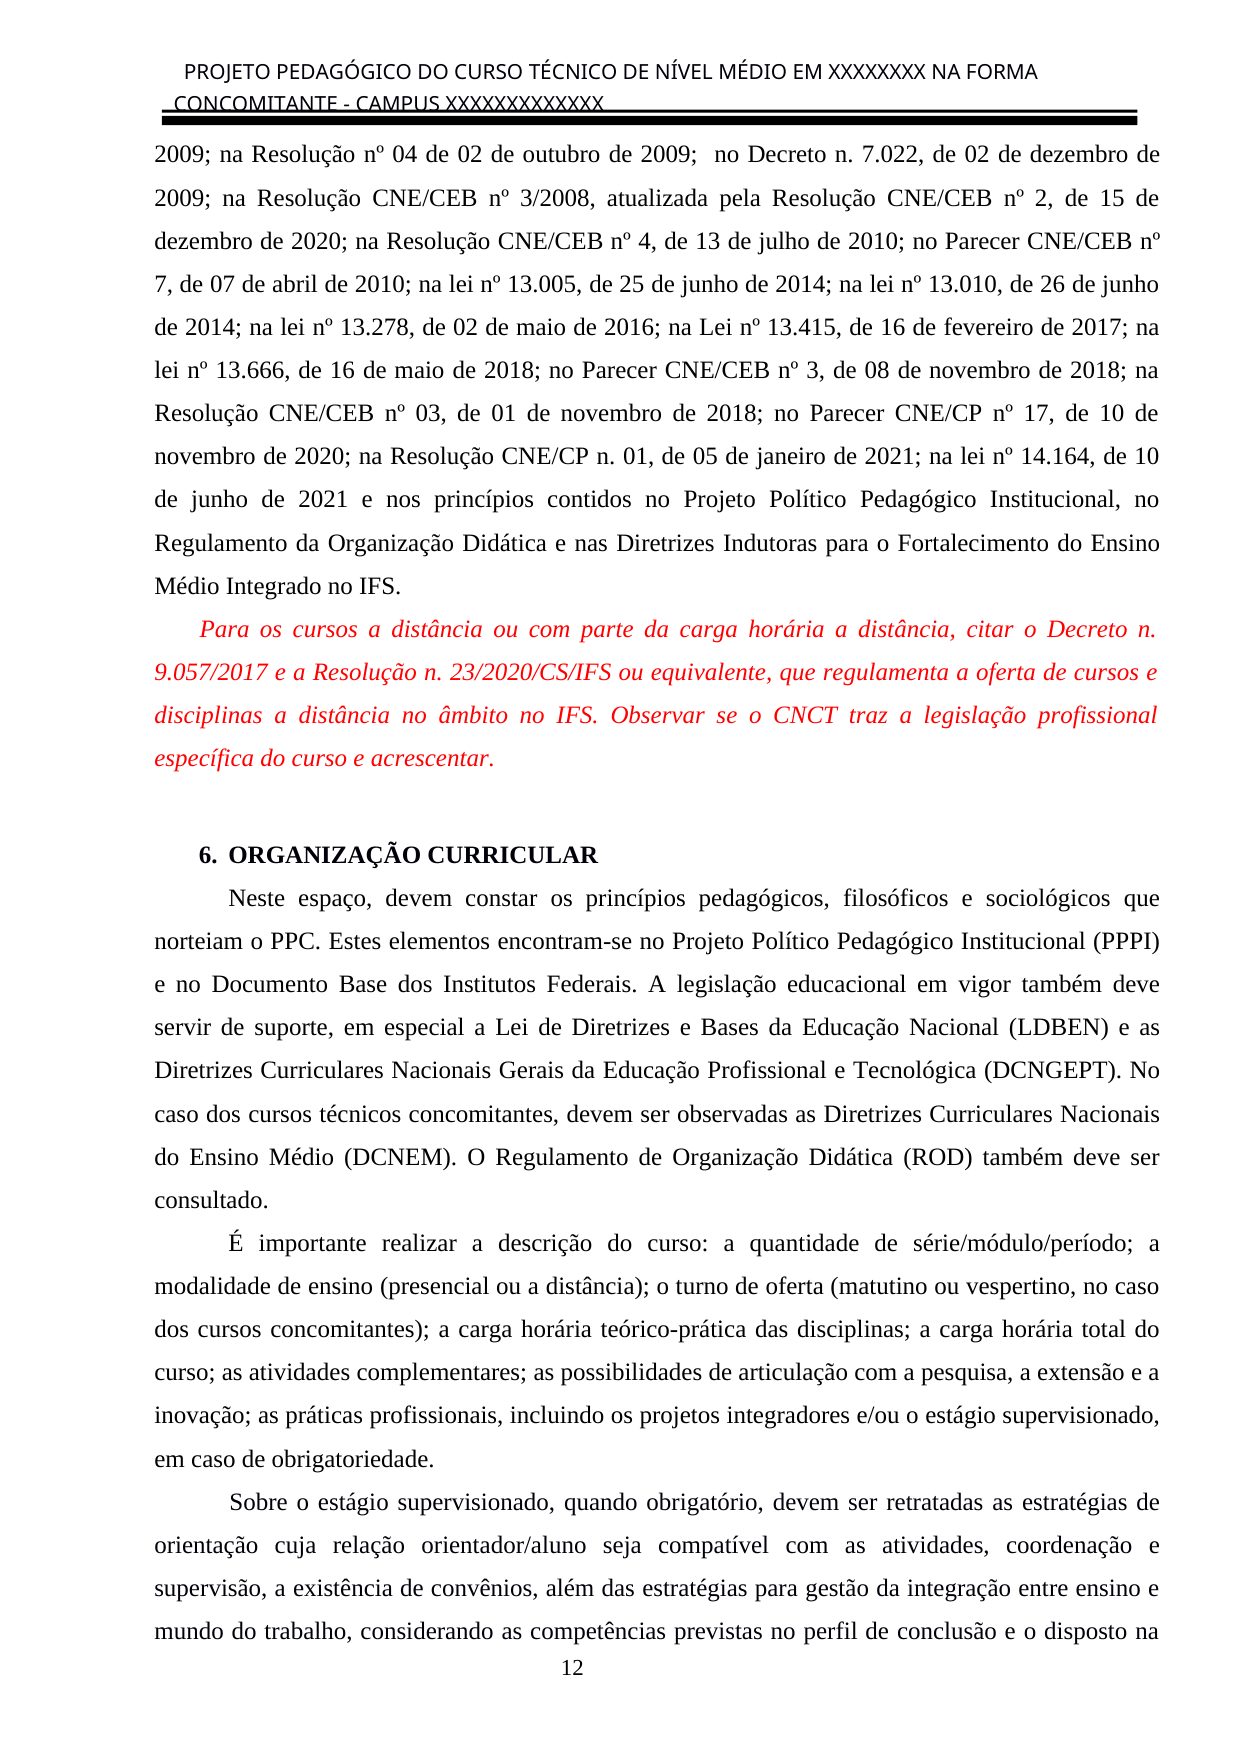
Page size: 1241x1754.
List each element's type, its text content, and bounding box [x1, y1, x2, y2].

text Para os cursos a distância ou com parte da carga horária a distância, citar o Decreto n. 9.057/2017 e a Resolução n. 23/2020/CS/IFS ou equivalente, que regulamenta a oferta de cursos e disciplinas a distância no âmbito no IFS. Observar se o CNCT traz a legislação profissional específica do curso e acrescentar. [154, 614, 1161, 772]
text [154, 1487, 1161, 1645]
text É importante realizar a descrição do curso: a quantidade de série/módulo/período; a modalidade de ensino (presencial ou a distância); o turno de oferta (matutino ou vespertino, no caso dos cursos concomitantes); a carga horária teórico-prática das disciplinas; a carga horária total do curso; as atividades complementares; as possibilidades de articulação com a pesquisa, a extensão e a inovação; as práticas profissionais, incluindo os projetos integradores e/ou o estágio supervisionado, em caso de obrigatoriedade. [154, 1228, 1161, 1472]
text Neste espaço, devem constar os princípios pedagógicos, filosóficos e sociológicos que norteiam o PPC. Estes elementos encontram-se no Projeto Político Pedagógico Institucional (PPPI) e no Documento Base dos Institutos Federais. A legislação educacional em vigor também deve servir de suporte, em especial a Lei de Diretrizes e Bases da Educação Nacional (LDBEN) e as Diretrizes Curriculares Nacionais Gerais da Educação Profissional e Tecnológica (DCNGEPT). No caso dos cursos técnicos concomitantes, devem ser observadas as Diretrizes Curriculares Nacionais do Ensino Médio (DCNEM). O Regulamento de Organização Didática (ROD) também deve ser consultado. [154, 883, 1161, 1214]
list ORGANIZAÇÃO CURRICULAR [198, 840, 1161, 869]
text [154, 121, 1161, 599]
